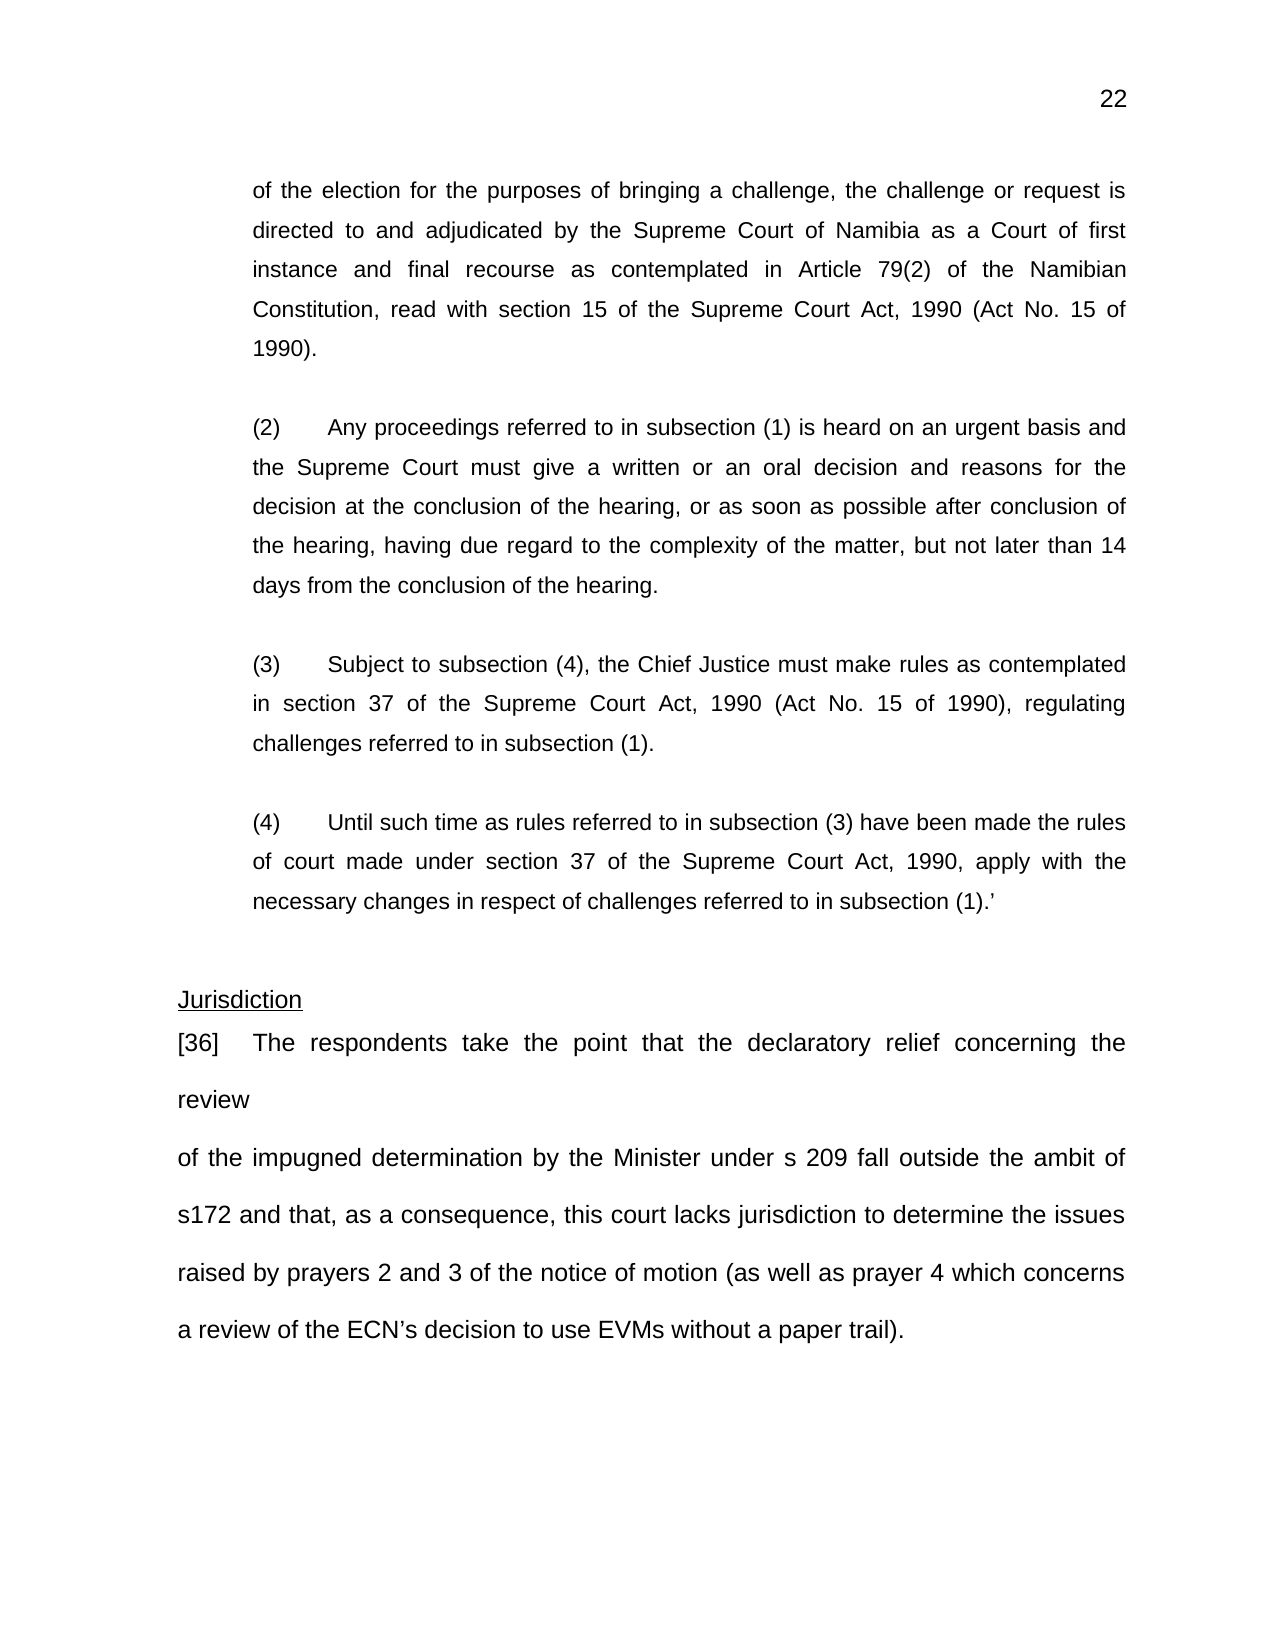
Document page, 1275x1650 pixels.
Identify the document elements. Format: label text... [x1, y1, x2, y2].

text (2) Any proceedings referred to in subsection (1) is heard on an urgent basis and the Supreme Court must give a written or an oral decision and reasons for the decision at the conclusion of the hearing, or as soon as possible after conclusion of the hearing, having due regard to the complexity of the matter, but not later than 14 days from the conclusion of the hearing. [252, 414, 1127, 598]
text (3) Subject to subsection (4), the Chief Justice must make rules as contemplated in section 37 of the Supreme Court Act, 1990 (Act No. 15 of 1990), regulating challenges referred to in subsection (1). [252, 651, 1127, 756]
text (4) Until such time as rules referred to in subsection (3) have been made the rules of court made under section 37 of the Supreme Court Act, 1990, apply with the necessary changes in respect of challenges referred to in subsection (1).’ [252, 809, 1127, 914]
list The respondents take the point that the declaratory relief concerning the review [177, 1028, 1127, 1114]
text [252, 177, 1127, 361]
text of the impugned determination by the Minister under s 209 fall outside the ambit of s172 and that, as a consequence, this court lacks jurisdiction to determine the issues raised by prayers 2 and 3 of the notice of motion (as well as prayer 4 which concerns a review of the ECN’s decision to use EVMs without a paper trail). [177, 1143, 1127, 1344]
text Jurisdiction [177, 985, 1127, 1013]
